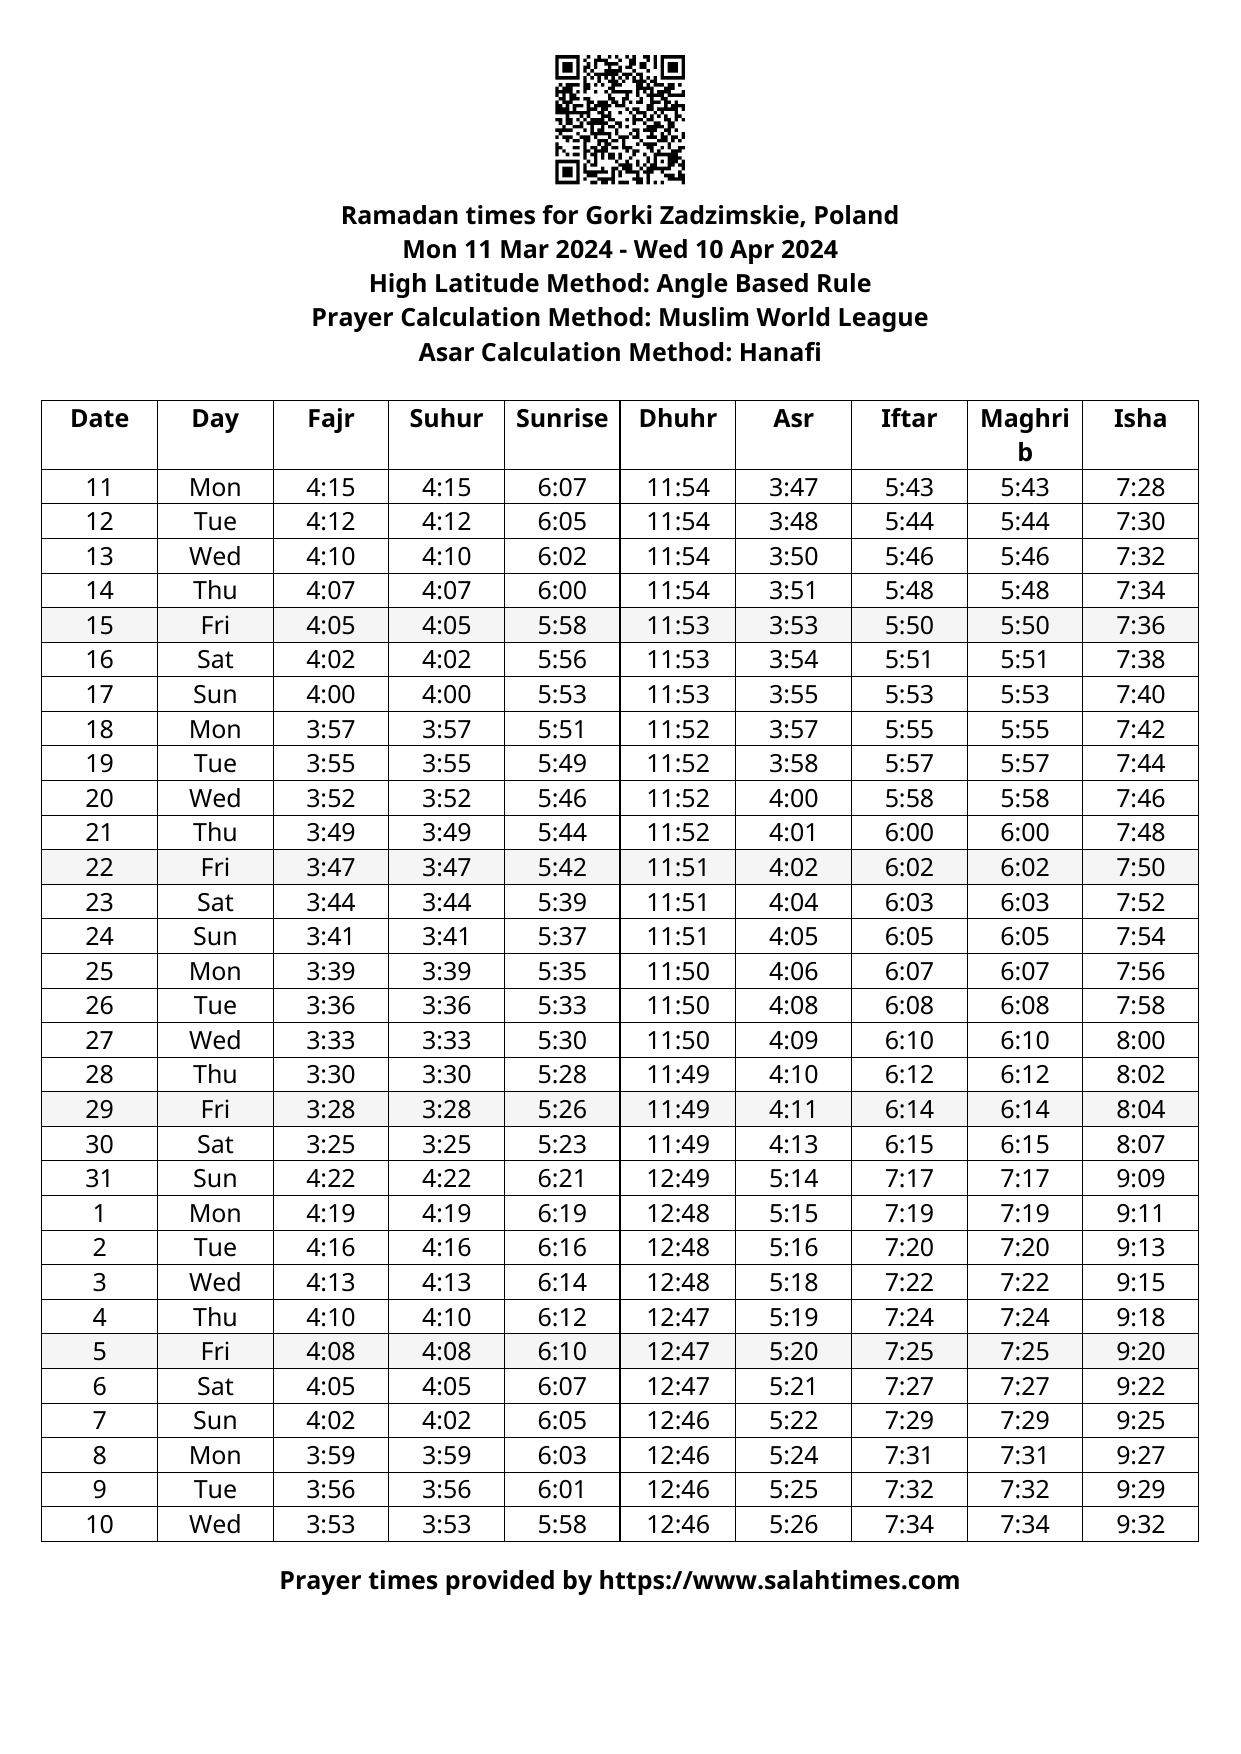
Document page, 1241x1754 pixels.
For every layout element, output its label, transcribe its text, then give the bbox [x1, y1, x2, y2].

table_cell 6:05 [505, 1404, 619, 1437]
table_cell 5 [42, 1334, 157, 1368]
table_cell 12:48 [621, 1265, 735, 1299]
table_cell 3:49 [389, 816, 504, 849]
table_cell 11:51 [621, 919, 735, 953]
table_cell 5:58 [505, 1507, 619, 1541]
table_cell 4:12 [389, 504, 504, 538]
table_cell 5:19 [736, 1300, 851, 1333]
table_cell 11:54 [621, 470, 735, 503]
table_cell Wed [158, 1507, 273, 1541]
table_cell 3:30 [274, 1058, 388, 1091]
table_cell Sat [158, 1369, 273, 1402]
table_cell 4 [42, 1300, 157, 1333]
table_cell 6 [42, 1369, 157, 1402]
table_cell 3:47 [736, 470, 851, 503]
table_cell 6:00 [852, 816, 967, 849]
table_cell 6:14 [968, 1092, 1082, 1126]
table_cell 5:55 [968, 712, 1082, 745]
table_cell 6:05 [505, 504, 619, 538]
table_cell 6:12 [852, 1058, 967, 1091]
table_cell 11:51 [621, 850, 735, 884]
table_cell 6:03 [968, 885, 1082, 918]
table_cell Wed [158, 1023, 273, 1057]
table_cell 3:33 [274, 1023, 388, 1057]
table_cell 5:25 [736, 1473, 851, 1506]
table_cell 5:51 [968, 643, 1082, 676]
table_cell Thu [158, 574, 273, 607]
table_cell 5:44 [505, 816, 619, 849]
table_cell Wed [158, 1265, 273, 1299]
table_cell 7:25 [968, 1334, 1082, 1368]
table_cell 5:20 [736, 1334, 851, 1368]
table_cell 6:07 [968, 954, 1082, 987]
table_cell 5:53 [505, 677, 619, 711]
table_cell 11:52 [621, 712, 735, 745]
table_cell 4:08 [274, 1334, 388, 1368]
table_cell 5:33 [505, 989, 619, 1022]
table_cell Thu [158, 816, 273, 849]
table_cell 11:52 [621, 746, 735, 780]
table_cell 9:15 [1083, 1265, 1198, 1299]
table_cell 4:10 [389, 539, 504, 572]
table_cell 3:30 [389, 1058, 504, 1091]
table_cell 12 [42, 504, 157, 538]
table_header Day [158, 401, 273, 469]
table_cell 12:47 [621, 1300, 735, 1333]
table_cell 7:50 [1083, 850, 1198, 884]
table_cell 4:16 [274, 1231, 388, 1264]
table_cell 3:28 [389, 1092, 504, 1126]
table_cell 6:10 [968, 1023, 1082, 1057]
table_cell 4:01 [736, 816, 851, 849]
table_cell 5:43 [852, 470, 967, 503]
table_cell 4:19 [389, 1196, 504, 1229]
table_cell 7:22 [968, 1265, 1082, 1299]
table_cell Sun [158, 677, 273, 711]
table_cell 3:36 [389, 989, 504, 1022]
table_cell 5:46 [968, 539, 1082, 572]
table_cell 5:46 [505, 781, 619, 814]
table_cell 9:20 [1083, 1334, 1198, 1368]
table_cell 5:56 [505, 643, 619, 676]
table_cell 7:31 [852, 1438, 967, 1472]
table_cell 9:13 [1083, 1231, 1198, 1264]
table_cell 26 [42, 989, 157, 1022]
table_cell 6:15 [968, 1127, 1082, 1160]
table_cell 3:53 [389, 1507, 504, 1541]
table_cell 7:38 [1083, 643, 1198, 676]
table_cell 6:12 [968, 1058, 1082, 1091]
table_cell 5:39 [505, 885, 619, 918]
table_cell 27 [42, 1023, 157, 1057]
table_cell 9 [42, 1473, 157, 1506]
table_cell 4:10 [389, 1300, 504, 1333]
table_cell Tue [158, 1231, 273, 1264]
table_cell 11:54 [621, 539, 735, 572]
table_cell 3:52 [274, 781, 388, 814]
table_cell 5:57 [852, 746, 967, 780]
table_cell 8:07 [1083, 1127, 1198, 1160]
table_cell Sun [158, 1404, 273, 1437]
table_cell 5:26 [505, 1092, 619, 1126]
table_cell 3:41 [389, 919, 504, 953]
table_cell 5:14 [736, 1161, 851, 1195]
table_cell 9:32 [1083, 1507, 1198, 1541]
table_cell Sat [158, 643, 273, 676]
table_cell 7:56 [1083, 954, 1198, 987]
table_cell 3:39 [389, 954, 504, 987]
table_cell Mon [158, 470, 273, 503]
table_cell 7:19 [852, 1196, 967, 1229]
table_cell 3:51 [736, 574, 851, 607]
table_cell 6:10 [852, 1023, 967, 1057]
table_cell 7:40 [1083, 677, 1198, 711]
table_cell 4:05 [389, 1369, 504, 1402]
table_cell 4:00 [736, 781, 851, 814]
table_cell 11:50 [621, 954, 735, 987]
table_cell 3:25 [274, 1127, 388, 1160]
table_header Dhuhr [621, 401, 735, 469]
table_cell 6:21 [505, 1161, 619, 1195]
table_cell 7:20 [968, 1231, 1082, 1264]
table_cell 6:07 [505, 470, 619, 503]
table_cell 15 [42, 608, 157, 642]
table_cell 7:20 [852, 1231, 967, 1264]
table_cell 5:53 [852, 677, 967, 711]
table_cell 4:04 [736, 885, 851, 918]
table_cell 11:50 [621, 989, 735, 1022]
table_cell 3:50 [736, 539, 851, 572]
table_cell 9:25 [1083, 1404, 1198, 1437]
table_cell 7:24 [852, 1300, 967, 1333]
table_cell 5:30 [505, 1023, 619, 1057]
table_cell 7:27 [968, 1369, 1082, 1402]
table_cell 3:33 [389, 1023, 504, 1057]
table_cell 9:11 [1083, 1196, 1198, 1229]
table_cell 3:58 [736, 746, 851, 780]
table_cell 31 [42, 1161, 157, 1195]
table_cell 5:58 [852, 781, 967, 814]
table_cell 7:25 [852, 1334, 967, 1368]
table_cell Fri [158, 1334, 273, 1368]
table_cell 7:54 [1083, 919, 1198, 953]
table_cell 20 [42, 781, 157, 814]
table_cell 5:43 [968, 470, 1082, 503]
table_cell 5:53 [968, 677, 1082, 711]
text High Latitude Method: Angle Based Rule [42, 266, 1198, 300]
table_cell 7:24 [968, 1300, 1082, 1333]
table_header Date [42, 401, 157, 469]
table_cell 6:14 [852, 1092, 967, 1126]
table_cell 9:27 [1083, 1438, 1198, 1472]
table_cell Wed [158, 539, 273, 572]
table_cell 30 [42, 1127, 157, 1160]
table_cell 7:34 [968, 1507, 1082, 1541]
table_cell 6:01 [505, 1473, 619, 1506]
table_cell Mon [158, 1438, 273, 1472]
table_cell 5:16 [736, 1231, 851, 1264]
table_cell 4:08 [389, 1334, 504, 1368]
table_cell 3 [42, 1265, 157, 1299]
table_header Isha [1083, 401, 1198, 469]
table_cell 11:53 [621, 677, 735, 711]
table_cell Thu [158, 1300, 273, 1333]
table_cell 4:09 [736, 1023, 851, 1057]
table_cell 8:04 [1083, 1092, 1198, 1126]
table_header Sunrise [505, 401, 619, 469]
table_cell 19 [42, 746, 157, 780]
table_cell 7:32 [1083, 539, 1198, 572]
table_cell 1 [42, 1196, 157, 1229]
table_cell 5:49 [505, 746, 619, 780]
table_cell 7:30 [1083, 504, 1198, 538]
table_cell 7:36 [1083, 608, 1198, 642]
table_cell 5:50 [852, 608, 967, 642]
table_cell 14 [42, 574, 157, 607]
table_cell 4:15 [389, 470, 504, 503]
table_cell 6:07 [505, 1369, 619, 1402]
table_header Fajr [274, 401, 388, 469]
table_cell 7:46 [1083, 781, 1198, 814]
table_cell 5:28 [505, 1058, 619, 1091]
table_cell 12:48 [621, 1196, 735, 1229]
table_cell 16 [42, 643, 157, 676]
table_cell 7:42 [1083, 712, 1198, 745]
table_cell 7:52 [1083, 885, 1198, 918]
table_cell 3:41 [274, 919, 388, 953]
table_header Asr [736, 401, 851, 469]
table_cell 4:05 [274, 608, 388, 642]
table_cell 7:34 [1083, 574, 1198, 607]
table_cell 7:17 [852, 1161, 967, 1195]
table_cell 6:14 [505, 1265, 619, 1299]
table_cell 6:08 [852, 989, 967, 1022]
table_cell 9:29 [1083, 1473, 1198, 1506]
text Asar Calculation Method: Hanafi [42, 334, 1198, 368]
table_cell 5:58 [505, 608, 619, 642]
table_cell 5:48 [968, 574, 1082, 607]
table_cell 7:58 [1083, 989, 1198, 1022]
table_cell 29 [42, 1092, 157, 1126]
table_cell 4:02 [274, 643, 388, 676]
table_cell 4:19 [274, 1196, 388, 1229]
table_cell 6:08 [968, 989, 1082, 1022]
table_cell 3:56 [389, 1473, 504, 1506]
table_cell 3:57 [389, 712, 504, 745]
table_cell 23 [42, 885, 157, 918]
table_cell 7:29 [852, 1404, 967, 1437]
table_cell 6:02 [968, 850, 1082, 884]
table_cell 7:29 [968, 1404, 1082, 1437]
table_cell Fri [158, 1092, 273, 1126]
table_cell Tue [158, 504, 273, 538]
table_cell 24 [42, 919, 157, 953]
table_cell 4:10 [274, 539, 388, 572]
table_cell 4:00 [274, 677, 388, 711]
text Ramadan times for Gorki Zadzimskie, Poland [42, 198, 1198, 232]
table_cell 7:44 [1083, 746, 1198, 780]
table_cell 5:15 [736, 1196, 851, 1229]
table_cell 5:35 [505, 954, 619, 987]
table_cell 4:02 [389, 643, 504, 676]
table_cell 3:28 [274, 1092, 388, 1126]
table_cell 6:07 [852, 954, 967, 987]
table_cell 3:44 [389, 885, 504, 918]
table_cell 5:18 [736, 1265, 851, 1299]
table_cell Mon [158, 1196, 273, 1229]
table_cell 3:55 [274, 746, 388, 780]
table_cell 5:51 [505, 712, 619, 745]
table_cell 5:44 [852, 504, 967, 538]
text Prayer Calculation Method: Muslim World League [42, 300, 1198, 334]
text Mon 11 Mar 2024 - Wed 10 Apr 2024 [42, 232, 1198, 266]
table_cell 6:00 [968, 816, 1082, 849]
table_cell Thu [158, 1058, 273, 1091]
table_cell 3:53 [736, 608, 851, 642]
table_cell 3:47 [389, 850, 504, 884]
table_cell 3:36 [274, 989, 388, 1022]
table_cell 6:03 [852, 885, 967, 918]
table_cell 5:24 [736, 1438, 851, 1472]
table_cell 5:50 [968, 608, 1082, 642]
table_cell 4:02 [389, 1404, 504, 1437]
table_cell 5:26 [736, 1507, 851, 1541]
table_cell 18 [42, 712, 157, 745]
table_cell Fri [158, 608, 273, 642]
table_cell 6:05 [968, 919, 1082, 953]
table_cell 5:44 [968, 504, 1082, 538]
table_cell Tue [158, 746, 273, 780]
table_cell 4:13 [389, 1265, 504, 1299]
table_header Maghrib [968, 401, 1082, 469]
picture [542, 41, 699, 198]
table_cell Tue [158, 989, 273, 1022]
table_cell 11:50 [621, 1023, 735, 1057]
table_cell 8:02 [1083, 1058, 1198, 1091]
table_header Iftar [852, 401, 967, 469]
table_cell 3:47 [274, 850, 388, 884]
table_cell 7:17 [968, 1161, 1082, 1195]
table_cell Sun [158, 1161, 273, 1195]
table_cell 6:03 [505, 1438, 619, 1472]
table_cell 4:12 [274, 504, 388, 538]
table_cell 4:00 [389, 677, 504, 711]
table_cell 6:02 [852, 850, 967, 884]
table_cell 3:56 [274, 1473, 388, 1506]
table_cell 5:46 [852, 539, 967, 572]
table_cell 5:58 [968, 781, 1082, 814]
table_cell 3:57 [736, 712, 851, 745]
table_cell 5:21 [736, 1369, 851, 1402]
table_cell 3:55 [389, 746, 504, 780]
table_cell Mon [158, 954, 273, 987]
table_cell 4:16 [389, 1231, 504, 1264]
table_cell 4:10 [274, 1300, 388, 1333]
table_cell 25 [42, 954, 157, 987]
table_cell 6:19 [505, 1196, 619, 1229]
table_cell 12:47 [621, 1334, 735, 1368]
table_cell 7:32 [852, 1473, 967, 1506]
table_cell 4:02 [274, 1404, 388, 1437]
table_cell 4:05 [736, 919, 851, 953]
table_cell 3:54 [736, 643, 851, 676]
table_cell 6:05 [852, 919, 967, 953]
table_cell 3:39 [274, 954, 388, 987]
table_cell 6:02 [505, 539, 619, 572]
table_cell 11:49 [621, 1127, 735, 1160]
table_cell 6:10 [505, 1334, 619, 1368]
table_cell 21 [42, 816, 157, 849]
table_cell 4:10 [736, 1058, 851, 1091]
table_cell 4:06 [736, 954, 851, 987]
table_cell 11:54 [621, 574, 735, 607]
table_cell 5:55 [852, 712, 967, 745]
table_cell Mon [158, 712, 273, 745]
table_cell Sun [158, 919, 273, 953]
table_cell 4:02 [736, 850, 851, 884]
table_cell 11:52 [621, 816, 735, 849]
table_cell 7:28 [1083, 470, 1198, 503]
table_cell 4:07 [274, 574, 388, 607]
table_cell 5:42 [505, 850, 619, 884]
table_cell 28 [42, 1058, 157, 1091]
table_cell 4:11 [736, 1092, 851, 1126]
table_cell 7:48 [1083, 816, 1198, 849]
table_cell 4:05 [274, 1369, 388, 1402]
table_cell 4:05 [389, 608, 504, 642]
text Prayer times provided by https://www.salahtimes.com [42, 1563, 1198, 1597]
table_cell 3:25 [389, 1127, 504, 1160]
table_cell 12:46 [621, 1507, 735, 1541]
table_cell 11:53 [621, 608, 735, 642]
table_cell 11:49 [621, 1092, 735, 1126]
table_cell 10 [42, 1507, 157, 1541]
table_cell 17 [42, 677, 157, 711]
table_cell 5:23 [505, 1127, 619, 1160]
table_cell 4:08 [736, 989, 851, 1022]
table_cell 4:22 [389, 1161, 504, 1195]
table_cell 12:46 [621, 1404, 735, 1437]
table_cell 7:34 [852, 1507, 967, 1541]
table_cell 7:32 [968, 1473, 1082, 1506]
table_cell Tue [158, 1473, 273, 1506]
table_cell 5:51 [852, 643, 967, 676]
table_cell 3:44 [274, 885, 388, 918]
table_cell Sat [158, 1127, 273, 1160]
table_header Suhur [389, 401, 504, 469]
table_cell 12:49 [621, 1161, 735, 1195]
table_cell Fri [158, 850, 273, 884]
table_cell 3:57 [274, 712, 388, 745]
table_cell 4:15 [274, 470, 388, 503]
table_cell 7:19 [968, 1196, 1082, 1229]
table_cell 9:09 [1083, 1161, 1198, 1195]
table_cell 7:31 [968, 1438, 1082, 1472]
table_cell 3:59 [274, 1438, 388, 1472]
table_cell 6:16 [505, 1231, 619, 1264]
table_cell 11:52 [621, 781, 735, 814]
table_cell 5:22 [736, 1404, 851, 1437]
table_cell 9:18 [1083, 1300, 1198, 1333]
table_cell 3:49 [274, 816, 388, 849]
table_cell 11:53 [621, 643, 735, 676]
table_cell Wed [158, 781, 273, 814]
table_cell 3:55 [736, 677, 851, 711]
table_cell 11 [42, 470, 157, 503]
table_cell 7 [42, 1404, 157, 1437]
table_cell 6:12 [505, 1300, 619, 1333]
table_cell 11:49 [621, 1058, 735, 1091]
table_cell 12:47 [621, 1369, 735, 1402]
table_cell 8 [42, 1438, 157, 1472]
table_cell 9:22 [1083, 1369, 1198, 1402]
table_cell 11:54 [621, 504, 735, 538]
table_cell 4:07 [389, 574, 504, 607]
table_cell 3:59 [389, 1438, 504, 1472]
table_cell 12:46 [621, 1473, 735, 1506]
table_cell 3:48 [736, 504, 851, 538]
table_cell 12:46 [621, 1438, 735, 1472]
table_cell 13 [42, 539, 157, 572]
table_cell 3:53 [274, 1507, 388, 1541]
table_cell 6:15 [852, 1127, 967, 1160]
table_cell 5:57 [968, 746, 1082, 780]
table_cell 3:52 [389, 781, 504, 814]
table_cell 5:37 [505, 919, 619, 953]
table_cell 8:00 [1083, 1023, 1198, 1057]
table_cell 4:13 [274, 1265, 388, 1299]
table_cell Sat [158, 885, 273, 918]
table_cell 7:22 [852, 1265, 967, 1299]
table_cell 7:27 [852, 1369, 967, 1402]
table_cell 4:22 [274, 1161, 388, 1195]
table_cell 5:48 [852, 574, 967, 607]
table_cell 22 [42, 850, 157, 884]
table_cell 2 [42, 1231, 157, 1264]
table_cell 6:00 [505, 574, 619, 607]
table_cell 12:48 [621, 1231, 735, 1264]
table_cell 11:51 [621, 885, 735, 918]
table_cell 4:13 [736, 1127, 851, 1160]
